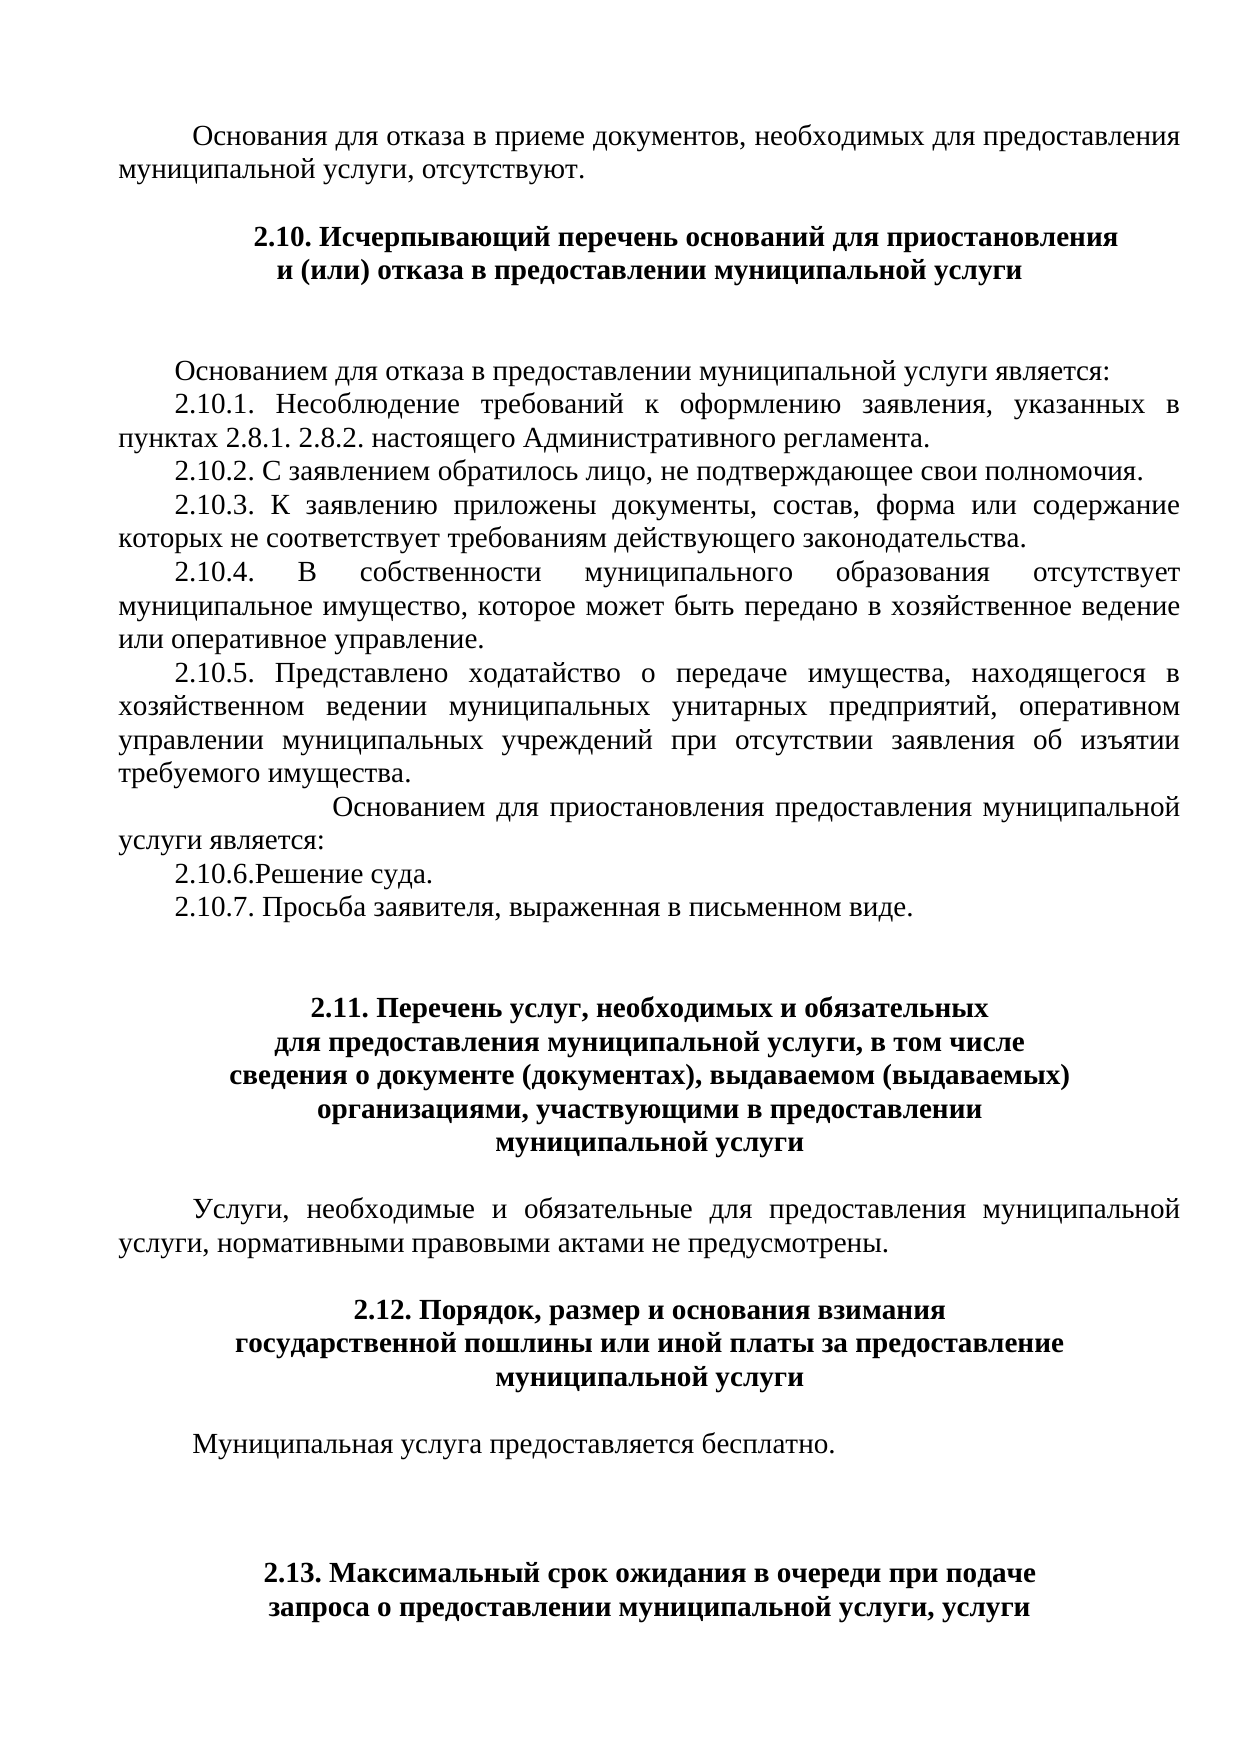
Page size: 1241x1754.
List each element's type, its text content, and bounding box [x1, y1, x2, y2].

title 2.10.5. Представлено ходатайство о передаче имущества, находящегося в хозяйственном ведении муниципальных унитарных предприятий, оперативном управлении муниципальных учреждений при отсутствии заявления об изъятии требуемого имущества. [118, 655, 1181, 789]
text Основанием для приостановления предоставления муниципальной услуги является: [118, 789, 1181, 856]
text 2.13. Максимальный срок ожидания в очереди при подаче [118, 1556, 1181, 1589]
text 2.12. Порядок, размер и основания взимания [118, 1292, 1181, 1326]
text сведения о документе (документах), выдаваемом (выдаваемых) [118, 1057, 1181, 1091]
text для предоставления муниципальной услуги, в том числе [118, 1024, 1181, 1057]
text 2.10.1. Несоблюдение требований к оформлению заявления, указанных в пунктах 2.8.1. 2.8.2. настоящего Административного регламента. [118, 386, 1181, 453]
title 2.10.4. В собственности муниципального образования отсутствует муниципальное имущество, которое может быть передано в хозяйственное ведение или оперативное управление. [118, 554, 1181, 655]
text муниципальной услуги [118, 1124, 1181, 1158]
text Услуги, необходимые и обязательные для предоставления муниципальной услуги, нормативными правовыми актами не предусмотрены. [118, 1191, 1181, 1258]
title 2.10.7. Просьба заявителя, выраженная в письменном виде. [118, 889, 1181, 923]
text 2.11. Перечень услуг, необходимых и обязательных [118, 990, 1181, 1024]
text Основания для отказа в приеме документов, необходимых для предоставления муниципальной услуги, отсутствуют. [118, 118, 1181, 185]
text муниципальной услуги [118, 1359, 1181, 1393]
text государственной пошлины или иной платы за предоставление [118, 1326, 1181, 1359]
title 2.10.6.Решение суда. [118, 856, 1181, 889]
text 2.10. Исчерпывающий перечень оснований для приостановления [118, 219, 1181, 252]
text 2.10.2. С заявлением обратилось лицо, не подтверждающее свои полномочия. [118, 453, 1181, 487]
title 2.10.3. К заявлению приложены документы, состав, форма или содержание которых не соответствует требованиям действующего законодательства. [118, 487, 1181, 554]
text организациями, участвующими в предоставлении [118, 1091, 1181, 1124]
text и (или) отказа в предоставлении муниципальной услуги [118, 252, 1181, 286]
text Муниципальная услуга предоставляется бесплатно. [118, 1426, 1181, 1460]
text Основанием для отказа в предоставлении муниципальной услуги является: [118, 353, 1181, 386]
text запроса о предоставлении муниципальной услуги, услуги [118, 1589, 1181, 1623]
